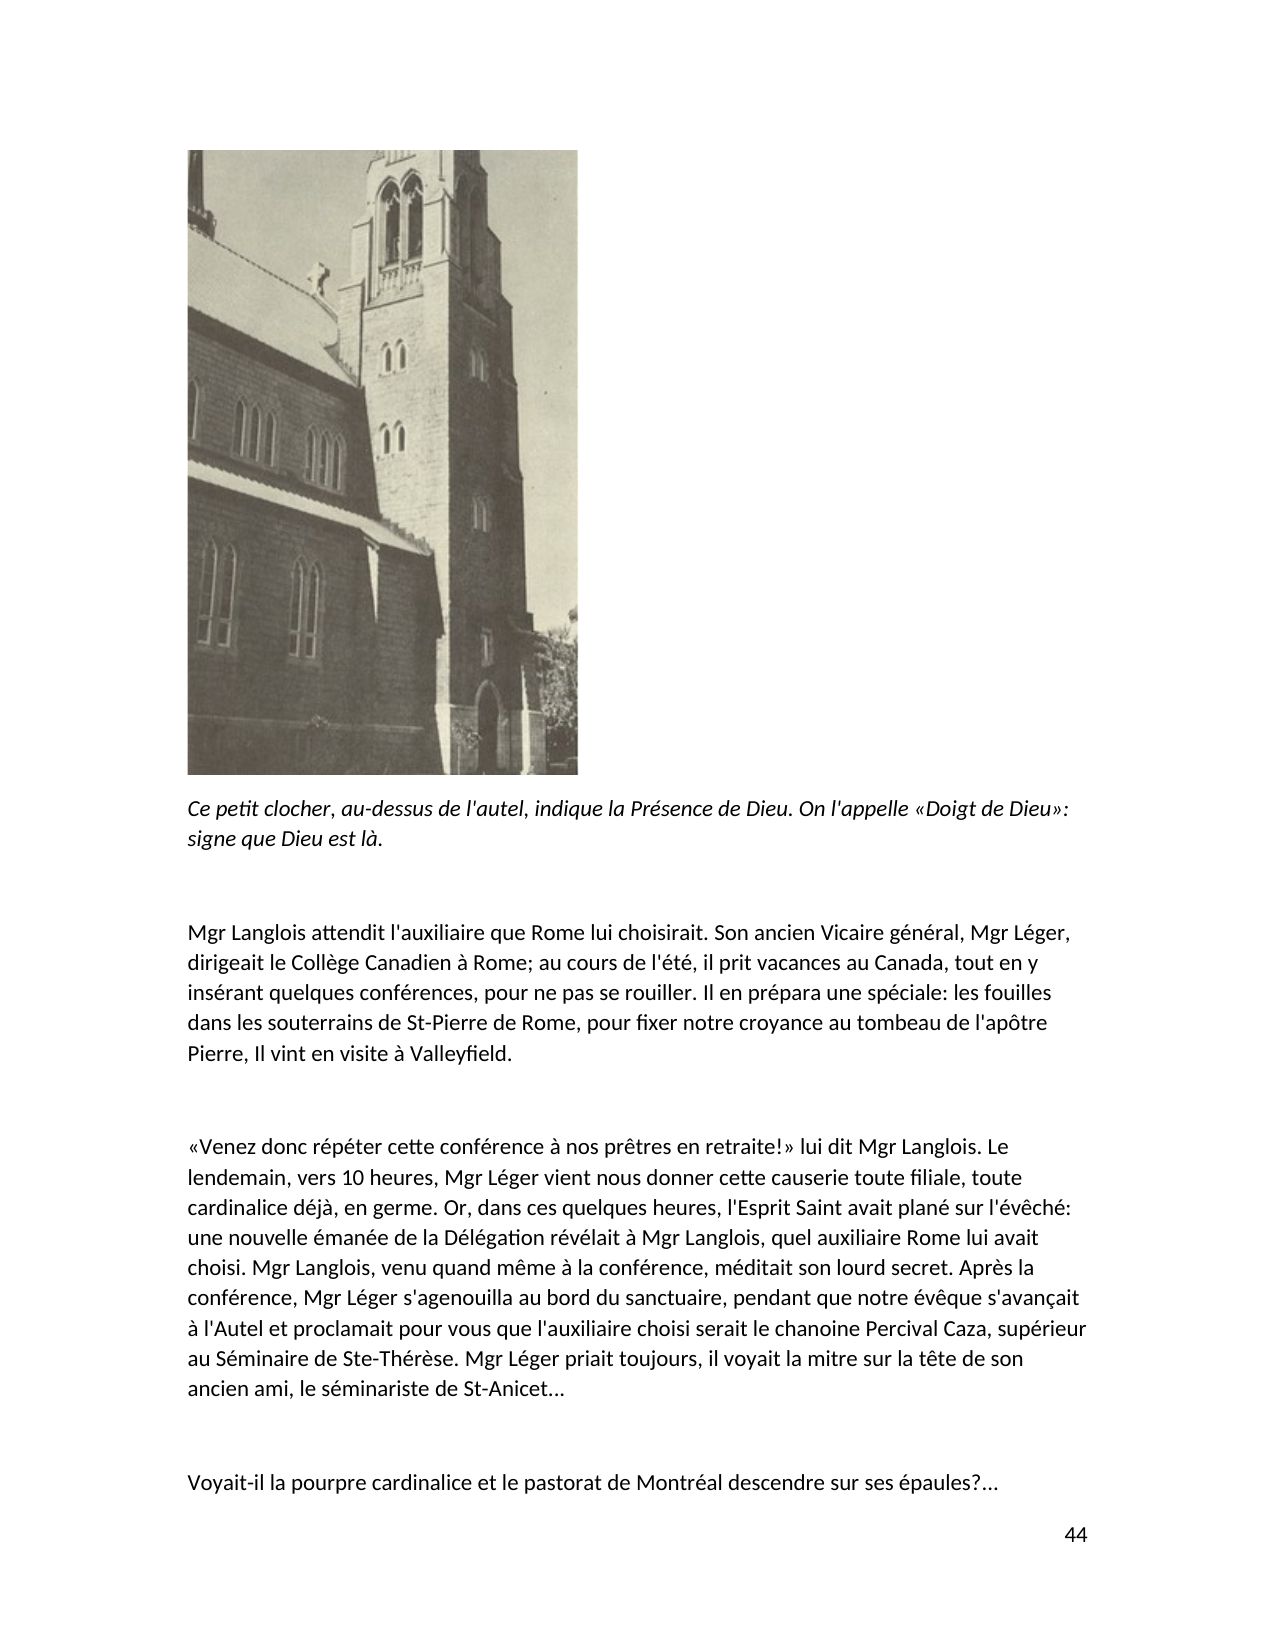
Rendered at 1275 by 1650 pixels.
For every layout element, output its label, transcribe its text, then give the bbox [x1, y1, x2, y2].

text Voyait-il la pourpre cardinalice et le pastorat de Montréal descendre sur ses épaules?... [187, 1468, 1087, 1496]
text «Venez donc répéter cette conférence à nos prêtres en retraite!» lui dit Mgr Langlois. Le lendemain, vers 10 heures, Mgr Léger vient nous donner cette causerie toute filiale, toute cardinalice déjà, en germe. Or, dans ces quelques heures, l'Esprit Saint avait plané sur l'évêché: une nouvelle émanée de la Délégation révélait à Mgr Langlois, quel auxiliaire Rome lui avait choisi. Mgr Langlois, venu quand même à la conférence, méditait son lourd secret. Après la conférence, Mgr Léger s'agenouilla au bord du sanctuaire, pendant que notre évêque s'avançait à l'Autel et proclamait pour vous que l'auxiliaire choisi serait le chanoine Percival Caza, supérieur au Séminaire de Ste-Thérèse. Mgr Léger priait toujours, il voyait la mitre sur la tête de son ancien ami, le séminariste de St-Anicet... [187, 1132, 1087, 1402]
text Ce petit clocher, au-dessus de l'autel, indique la Présence de Dieu. On l'appelle «Doigt de Dieu»: signe que Dieu est là. [187, 794, 1087, 852]
picture [187, 150, 579, 775]
text Mgr Langlois attendit l'auxiliaire que Rome lui choisirait. Son ancien Vicaire général, Mgr Léger, dirigeait le Collège Canadien à Rome; au cours de l'été, il prit vacances au Canada, tout en y insérant quelques conférences, pour ne pas se rouiller. Il en prépara une spéciale: les fouilles dans les souterrains de St-Pierre de Rome, pour fixer notre croyance au tombeau de l'apôtre Pierre, Il vint en visite à Valleyfield. [187, 918, 1087, 1067]
